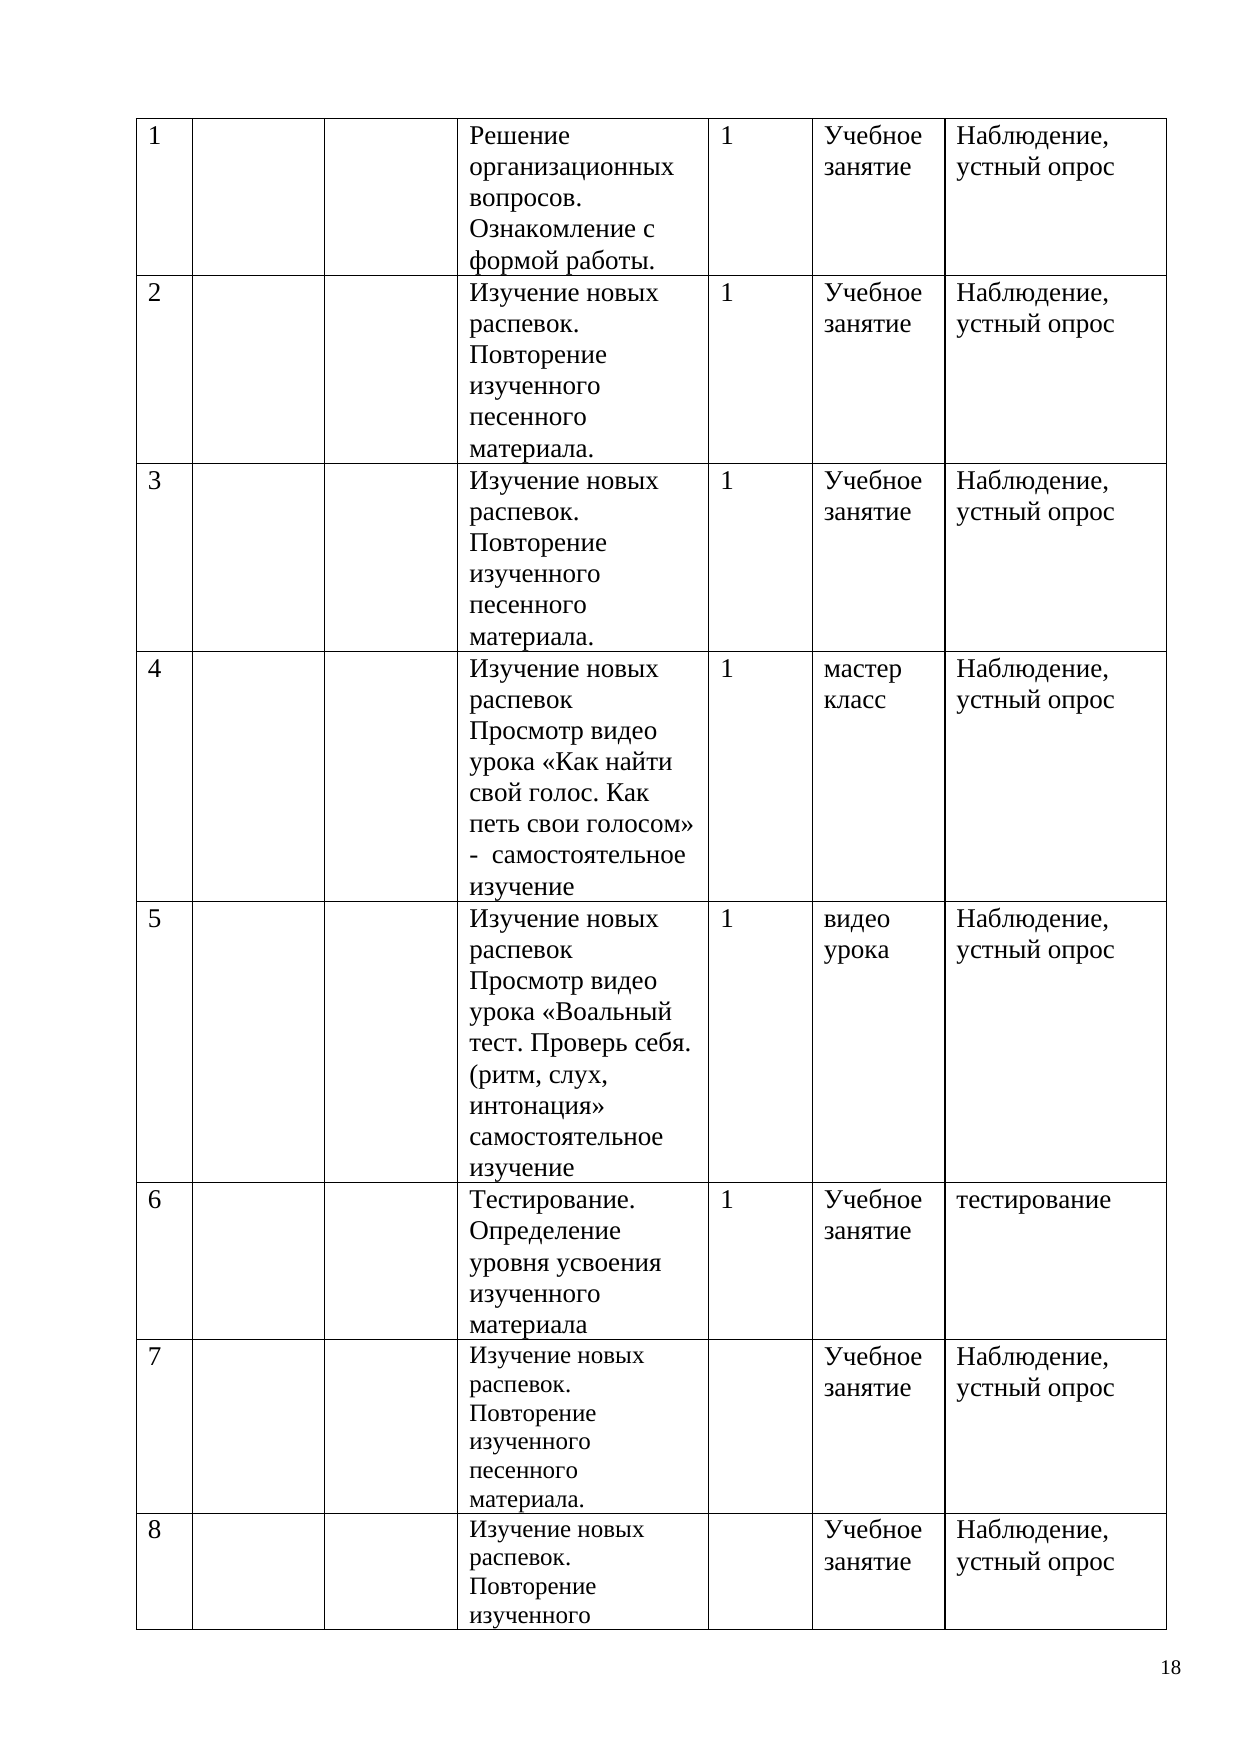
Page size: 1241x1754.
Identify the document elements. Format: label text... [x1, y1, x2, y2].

table_cell [193, 464, 324, 651]
table_cell [325, 1183, 457, 1339]
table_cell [458, 1514, 708, 1629]
table_cell Изучение новых распевок Просмотр видео урока «Воальный тест. Проверь себя. (ритм, слух, интонация» самостоятельное изучение [458, 902, 708, 1182]
table_cell Решение организационных вопросов. Ознакомление с формой работы. [458, 119, 708, 275]
table_cell 8 [137, 1514, 192, 1629]
table_cell Учебное занятие [813, 464, 944, 651]
table_cell 5 [137, 902, 192, 1182]
table_cell 3 [137, 464, 192, 651]
table_cell 1 [709, 464, 812, 651]
table_cell 6 [137, 1183, 192, 1339]
table_cell [193, 276, 324, 463]
table_cell Учебное занятие [813, 1183, 944, 1339]
table_cell Наблюдение, устный опрос [946, 119, 1166, 275]
table_cell Учебное занятие [813, 119, 944, 275]
table_cell Изучение новых распевок. Повторение изученного песенного материала. [458, 464, 708, 651]
table_cell [193, 119, 324, 275]
table_cell 1 [137, 119, 192, 275]
table_cell Наблюдение, устный опрос [946, 902, 1166, 1182]
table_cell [946, 1514, 1166, 1629]
table_cell 1 [709, 652, 812, 901]
table_cell 1 [709, 1183, 812, 1339]
table_cell Наблюдение, устный опрос [946, 652, 1166, 901]
table_cell Наблюдение, устный опрос [946, 276, 1166, 463]
table_cell 4 [137, 652, 192, 901]
table_cell Наблюдение, устный опрос [946, 464, 1166, 651]
table_cell Тестирование. Определение уровня усвоения изученного материала [458, 1183, 708, 1339]
table_cell [709, 1514, 812, 1629]
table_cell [458, 1340, 708, 1513]
table_cell Учебное занятие [813, 1340, 944, 1513]
table_cell [325, 1340, 457, 1513]
table_cell [193, 902, 324, 1182]
table_cell Наблюдение, устный опрос [946, 1340, 1166, 1513]
table_cell [193, 1514, 324, 1629]
table_cell 2 [137, 276, 192, 463]
table_cell [193, 1340, 324, 1513]
table_cell Учебное занятие [813, 1514, 944, 1629]
table_cell Изучение новых распевок. Повторение изученного песенного материала. [458, 276, 708, 463]
table_cell [325, 276, 457, 463]
table_cell 1 [709, 119, 812, 275]
table_cell [325, 119, 457, 275]
table_cell [709, 1340, 812, 1513]
table_cell [325, 652, 457, 901]
table_cell 7 [137, 1340, 192, 1513]
table_cell тестирование [946, 1183, 1166, 1339]
table_cell 1 [709, 902, 812, 1182]
table_cell Изучение новых распевок Просмотр видео урока «Как найти свой голос. Как петь свои голосом» - самостоятельное изучение [458, 652, 708, 901]
table_cell Учебное занятие [813, 276, 944, 463]
table_cell 1 [709, 276, 812, 463]
table_cell [193, 1183, 324, 1339]
table_cell [325, 464, 457, 651]
table_cell [325, 1514, 457, 1629]
table_cell видео урока [813, 902, 944, 1182]
table_cell [325, 902, 457, 1182]
table_cell [193, 652, 324, 901]
table_cell мастер класс [813, 652, 944, 901]
